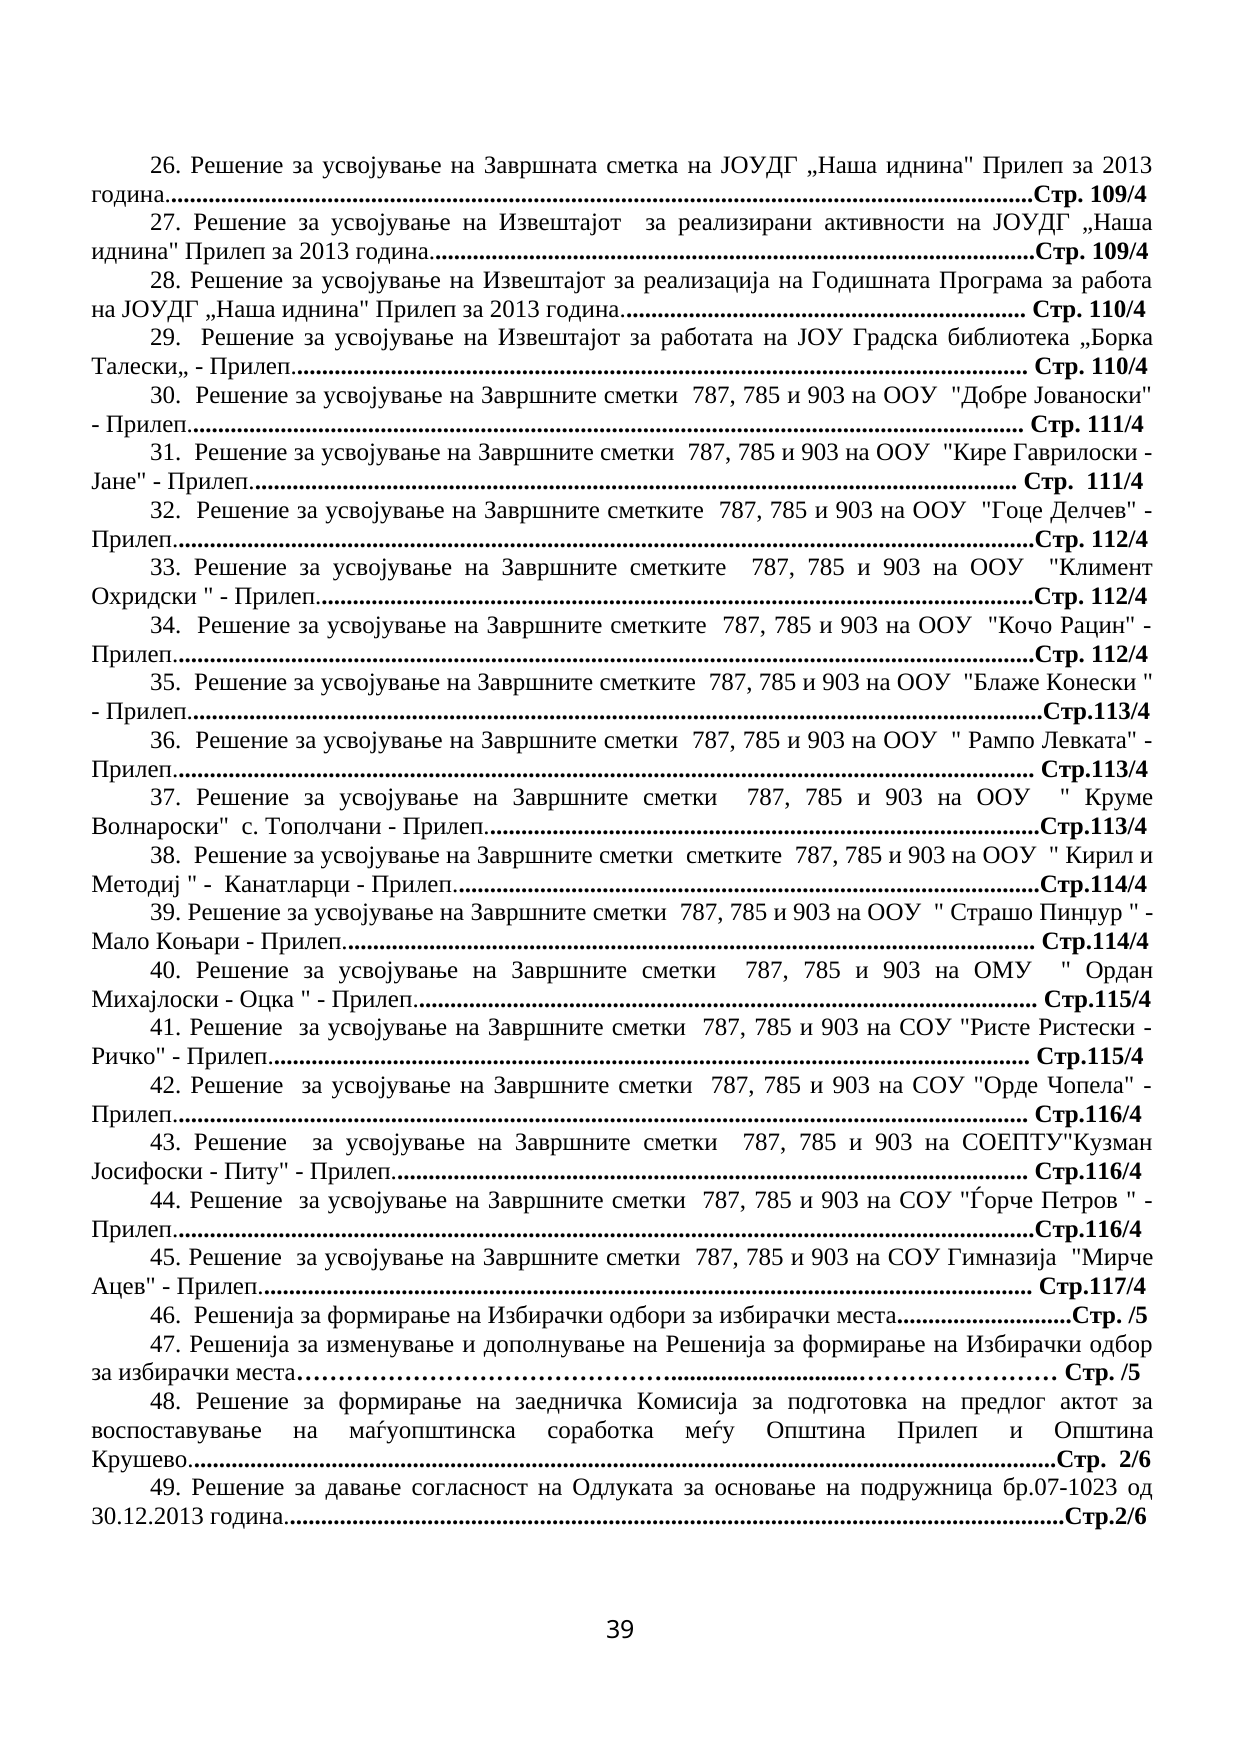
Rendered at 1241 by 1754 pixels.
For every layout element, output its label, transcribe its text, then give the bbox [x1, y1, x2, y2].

text 46. Решенија за формирање на Избирачки одбори за избирачки места............................Стр. /5 [91, 1300, 1154, 1329]
text 27. Решение за усвојување на Извештајот за реализирани активности на ЈОУДГ „Наша иднина" Прилеп за 2013 година.................................................................................................Стр. 109/4 [91, 207, 1154, 265]
text 31. Решение за усвојување на Завршните сметки 787, 785 и 903 на ООУ "Кире Гаврилоски - Јане" - Прилеп........................................................................................................................... Стр. 111/4 [91, 437, 1154, 495]
text 34. Решение за усвојување на Завршните сметките 787, 785 и 903 на ООУ "Кочо Рацин" - Прилеп..........................................................................................................................................Стр. 112/4 [91, 610, 1154, 667]
text 36. Решение за усвојување на Завршните сметки 787, 785 и 903 на ООУ " Рампо Левката" - Прилеп.......................................................................................................................................... Стр.113/4 [91, 725, 1154, 782]
text 44. Решение за усвојување на Завршните сметки 787, 785 и 903 на СОУ "Ѓорче Петров " - Прилеп..........................................................................................................................................Стр.116/4 [91, 1185, 1154, 1242]
text 41. Решение за усвојување на Завршните сметки 787, 785 и 903 на СОУ "Ристе Ристески - Ричко" - Прилеп.......................................................................................................................... Стр.115/4 [91, 1012, 1154, 1070]
text 26. Решение за усвојување на Завршната сметка на ЈОУДГ „Наша иднина" Прилеп за 2013 година...........................................................................................................................................Стр. 109/4 [91, 150, 1154, 207]
text 29. Решение за усвојување на Извештајот за работата на ЈОУ Градска библиотека „Борка Талески„ - Прилеп...................................................................................................................... Стр. 110/4 [91, 322, 1154, 380]
text 30. Решение за усвојување на Завршните сметки 787, 785 и 903 на ООУ "Добре Јованоски" - Прилеп...................................................................................................................................... Стр. 111/4 [91, 380, 1154, 437]
text 42. Решение за усвојување на Завршните сметки 787, 785 и 903 на СОУ "Орде Чопела" - Прилеп......................................................................................................................................... Стр.116/4 [91, 1070, 1154, 1127]
text 48. Решение за формирање на заедничка Комисија за подготовка на предлог актот за воспоставување на маѓуопштинска соработка меѓу Општина Прилеп и Општина Крушево...........................................................................................................................................Стр. 2/6 [91, 1386, 1154, 1472]
text 39. Решение за усвојување на Завршните сметки 787, 785 и 903 на ООУ " Страшо Пинџур " - Мало Коњари - Прилеп............................................................................................................... Стр.114/4 [91, 897, 1154, 955]
text 43. Решение за усвојување на Завршните сметки 787, 785 и 903 на СОЕПТУ"Кузман Јосифоски - Питу" - Прилеп...................................................................................................... Стр.116/4 [91, 1127, 1154, 1185]
text 47. Решенија за изменување и дополнување на Решенија за формирање на Избирачки одбор за избирачки места………………………………………..............................…………………… Стр. /5 [91, 1329, 1154, 1386]
text 37. Решение за усвојување на Завршните сметки 787, 785 и 903 на ООУ " Круме Волнароски" с. Тополчани - Прилеп.........................................................................................Стр.113/4 [91, 782, 1154, 840]
text 28. Решение за усвојување на Извештајот за реализација на Годишната Програма за работа на ЈОУДГ „Наша иднина" Прилеп за 2013 година................................................................. Стр. 110/4 [91, 265, 1154, 322]
text 45. Решение за усвојување на Завршните сметки 787, 785 и 903 на СОУ Гимназија "Мирче Ацев" - Прилеп............................................................................................................................ Стр.117/4 [91, 1242, 1154, 1300]
text 33. Решение за усвојување на Завршните сметките 787, 785 и 903 на ООУ "Климент Охридски " - Прилеп...................................................................................................................Стр. 112/4 [91, 552, 1154, 610]
text 35. Решение за усвојување на Завршните сметките 787, 785 и 903 на ООУ "Блаже Конески " - Прилеп.........................................................................................................................................Стр.113/4 [91, 667, 1154, 725]
text 32. Решение за усвојување на Завршните сметките 787, 785 и 903 на ООУ "Гоце Делчев" - Прилеп..........................................................................................................................................Стр. 112/4 [91, 495, 1154, 552]
text 40. Решение за усвојување на Завршните сметки 787, 785 и 903 на ОМУ " Ордан Михајлоски - Оцка " - Прилеп.................................................................................................... Стр.115/4 [91, 955, 1154, 1012]
text 38. Решение за усвојување на Завршните сметки сметките 787, 785 и 903 на ООУ " Кирил и Методиј " - Канатларци - Прилеп..............................................................................................Стр.114/4 [91, 840, 1154, 897]
text 49. Решение за давање согласност на Одлуката за основање на подружница бр.07-1023 од 30.12.2013 година.............................................................................................................................Стр.2/6 [91, 1472, 1154, 1530]
